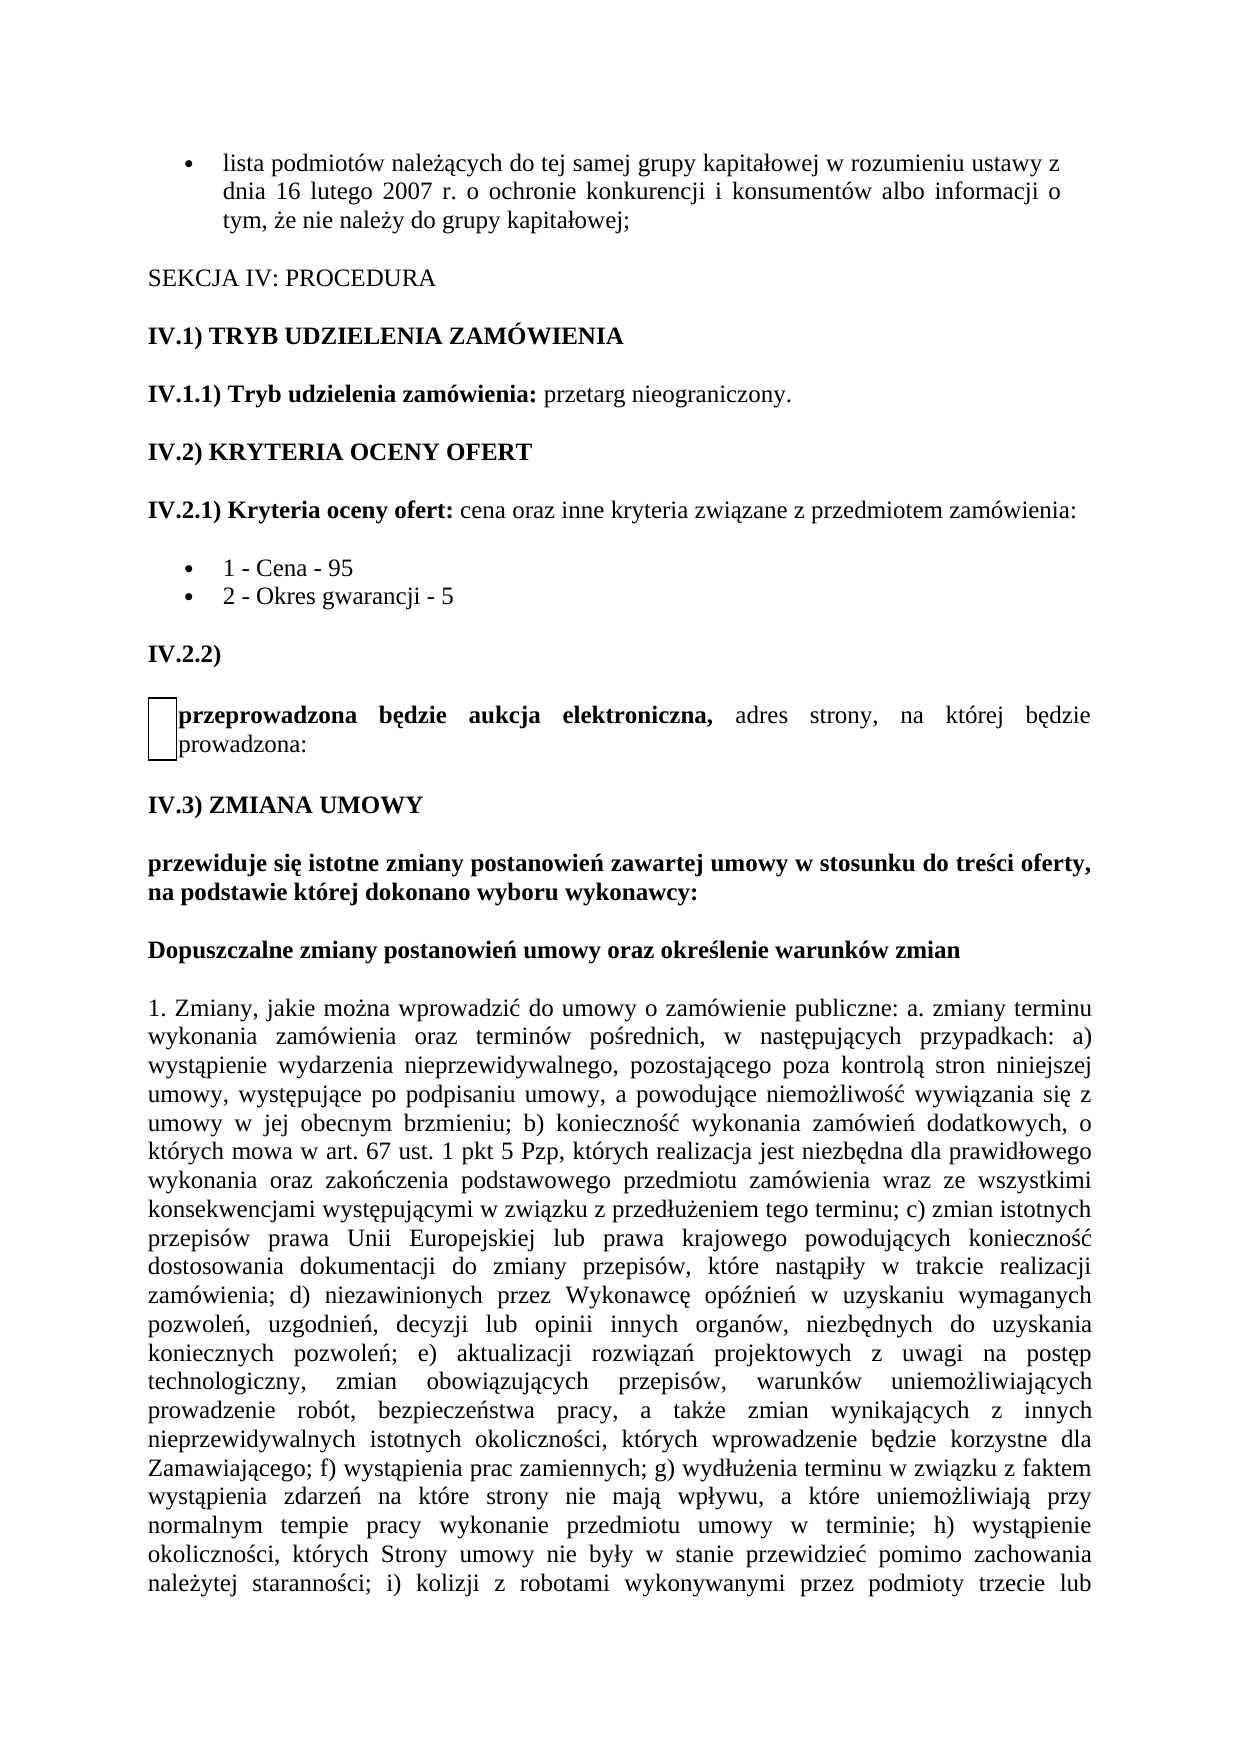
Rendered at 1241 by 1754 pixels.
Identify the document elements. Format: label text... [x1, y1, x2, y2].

table_header [149, 699, 176, 759]
list 2 - Okres gwarancji - 5 [185, 581, 1093, 610]
text SEKCJA IV: PROCEDURA [148, 263, 1093, 292]
table_header przeprowadzona będzie aukcja elektroniczna, adres strony, na której będzie prowadzona: [177, 697, 1092, 759]
text przewiduje się istotne zmiany postanowień zawartej umowy w stosunku do treści oferty, na podstawie której dokonano wyboru wykonawcy: [148, 848, 1093, 906]
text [148, 993, 1093, 1596]
text IV.1.1) Tryb udzielenia zamówienia: przetarg nieograniczony. [148, 379, 1093, 408]
text IV.2) KRYTERIA OCENY OFERT [148, 437, 1093, 466]
text Dopuszczalne zmiany postanowień umowy oraz określenie warunków zmian [148, 935, 1093, 963]
text IV.1) TRYB UDZIELENIA ZAMÓWIENIA [148, 321, 1093, 350]
text IV.2.2) [148, 639, 1093, 668]
text IV.3) ZMIANA UMOWY [148, 790, 1093, 819]
list 1 - Cena - 95 [185, 553, 1093, 581]
list lista podmiotów należących do tej samej grupy kapitałowej w rozumieniu ustawy z dnia 16 lutego 2007 r. o ochronie konkurencji i konsumentów albo informacji o tym, że nie należy do grupy kapitałowej; [185, 148, 1061, 234]
text IV.2.1) Kryteria oceny ofert: cena oraz inne kryteria związane z przedmiotem zamówienia: [148, 495, 1093, 523]
